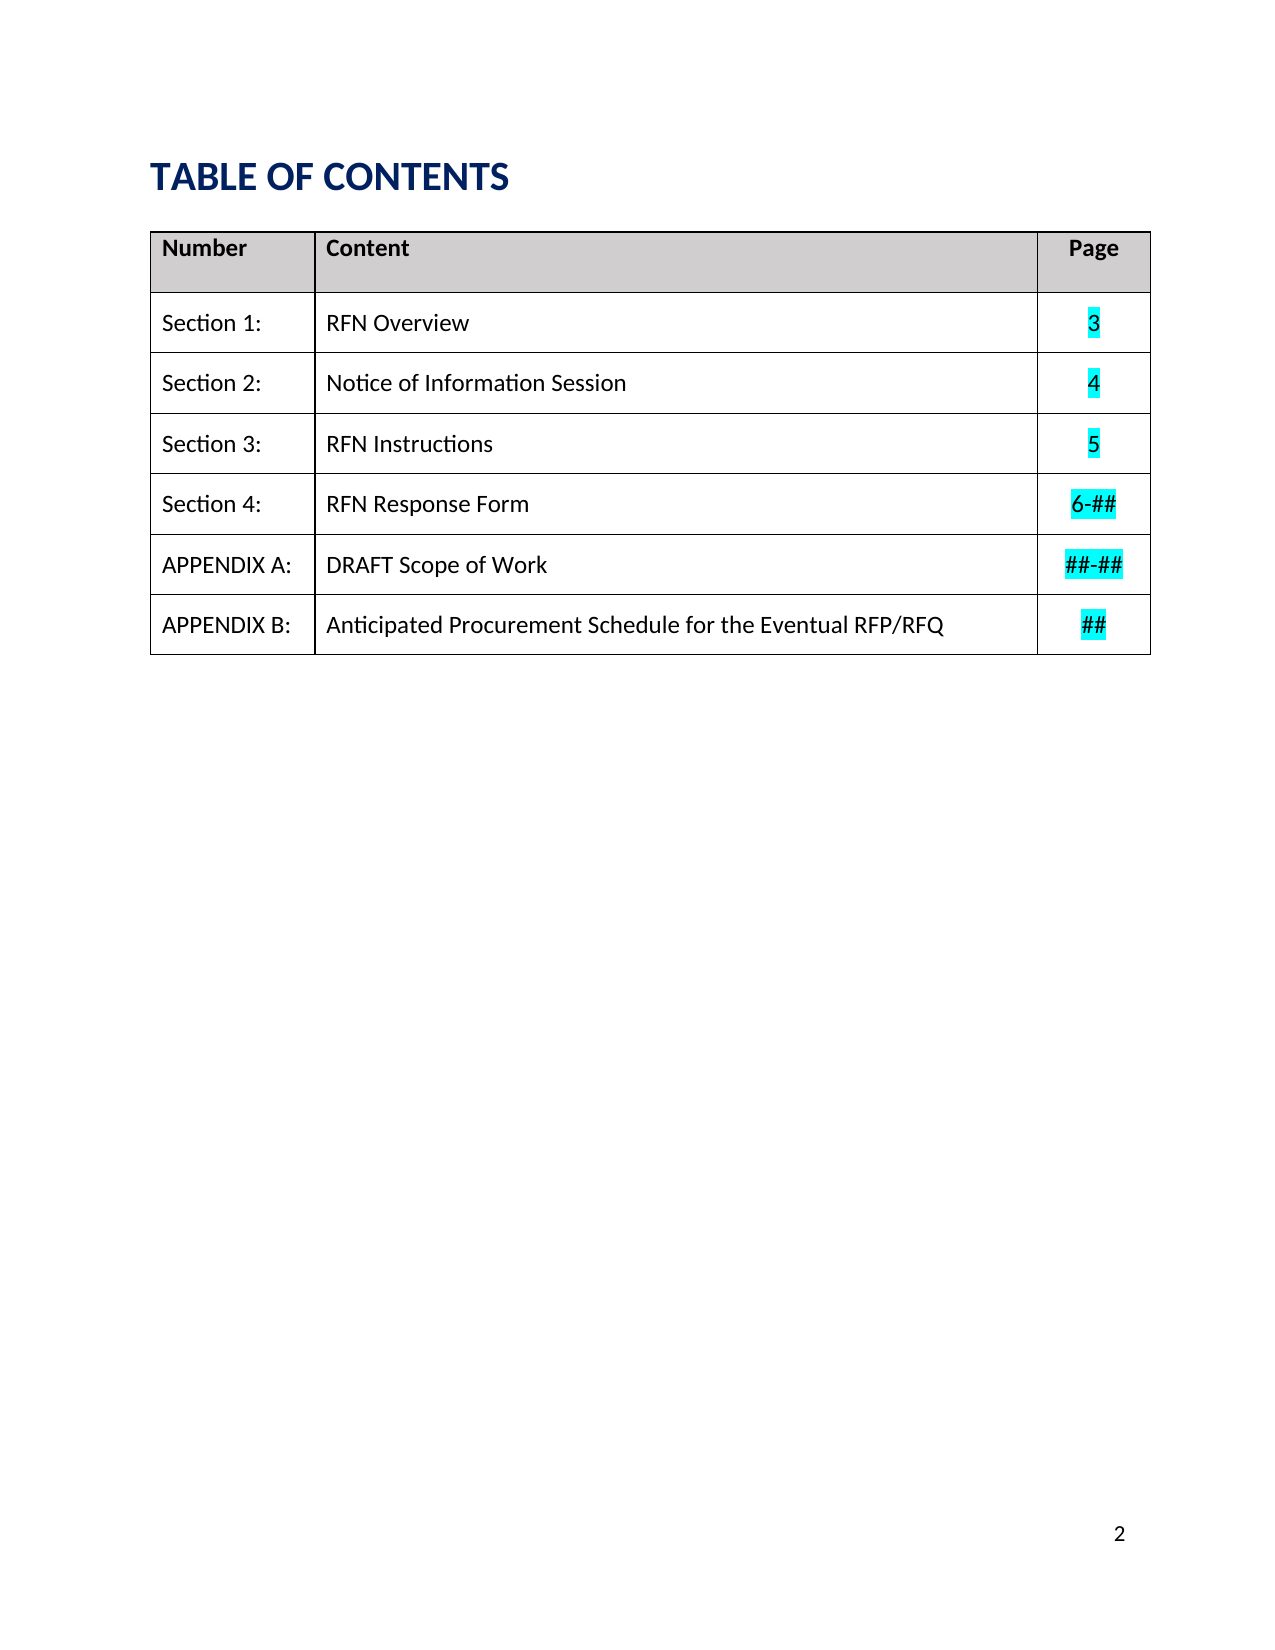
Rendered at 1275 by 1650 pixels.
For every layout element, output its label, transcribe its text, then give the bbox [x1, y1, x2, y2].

table_header Page [1038, 233, 1150, 292]
table_cell 6-## [1038, 474, 1150, 533]
table_cell RFN Instructions [316, 414, 1037, 473]
table_header Number [151, 233, 314, 292]
table_cell Section 4: [151, 474, 314, 533]
table_cell ##-## [1038, 535, 1150, 594]
table_cell Section 1: [151, 293, 314, 352]
table_cell Section 2: [151, 353, 314, 413]
table_cell RFN Overview [316, 293, 1037, 352]
text TABLE OF CONTENTS [150, 150, 1125, 201]
table_cell RFN Response Form [316, 474, 1037, 533]
table_cell Notice of Information Session [316, 353, 1037, 413]
table_cell Anticipated Procurement Schedule for the Eventual RFP/RFQ [316, 595, 1037, 654]
table_cell 4 [1038, 353, 1150, 413]
table_cell DRAFT Scope of Work [316, 535, 1037, 594]
table_cell Section 3: [151, 414, 314, 473]
table_cell 5 [1038, 414, 1150, 473]
table_cell 3 [1038, 293, 1150, 352]
table_cell APPENDIX A: [151, 535, 314, 594]
table_header Content [316, 233, 1037, 292]
table_cell ## [1038, 595, 1150, 654]
table_cell APPENDIX B: [151, 595, 314, 654]
